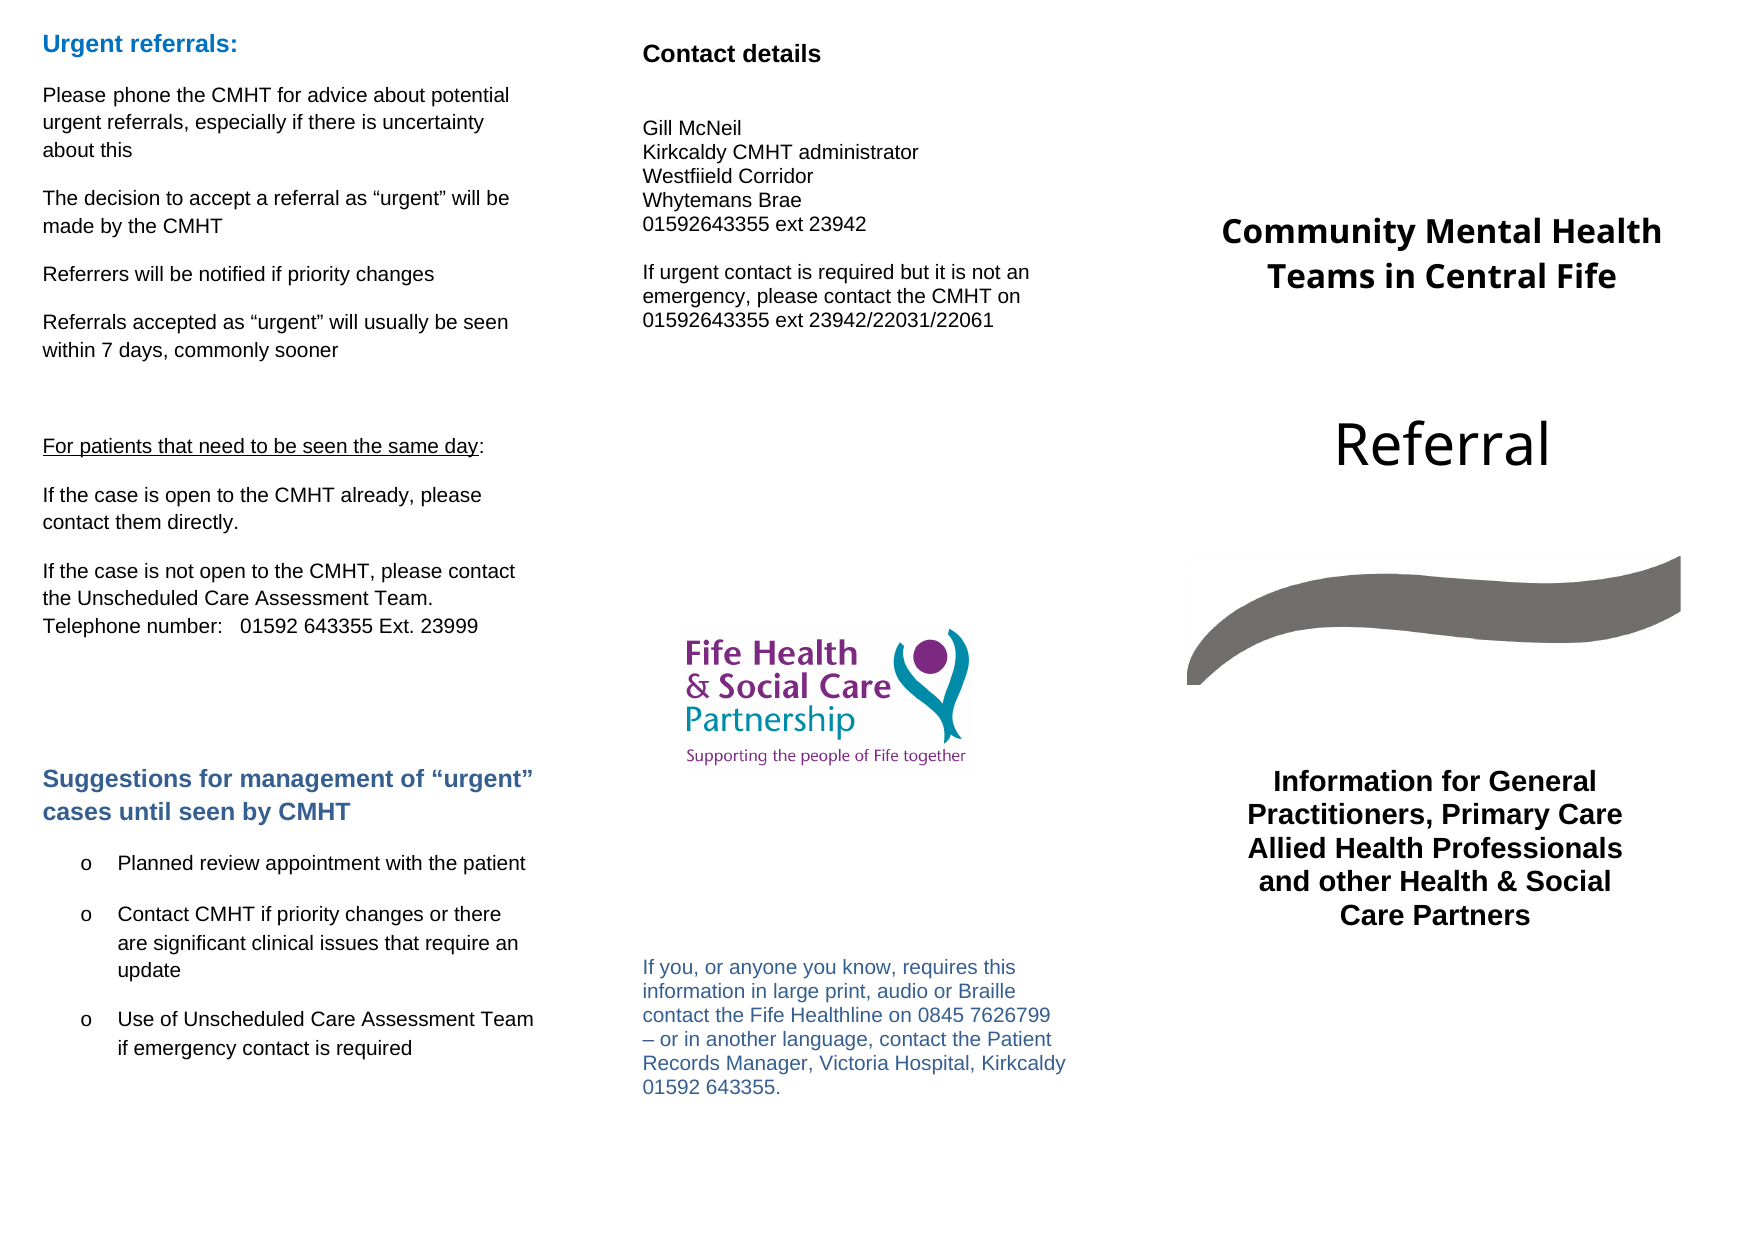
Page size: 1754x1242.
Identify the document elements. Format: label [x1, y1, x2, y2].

picture [684, 627, 974, 772]
picture [1187, 556, 1681, 685]
